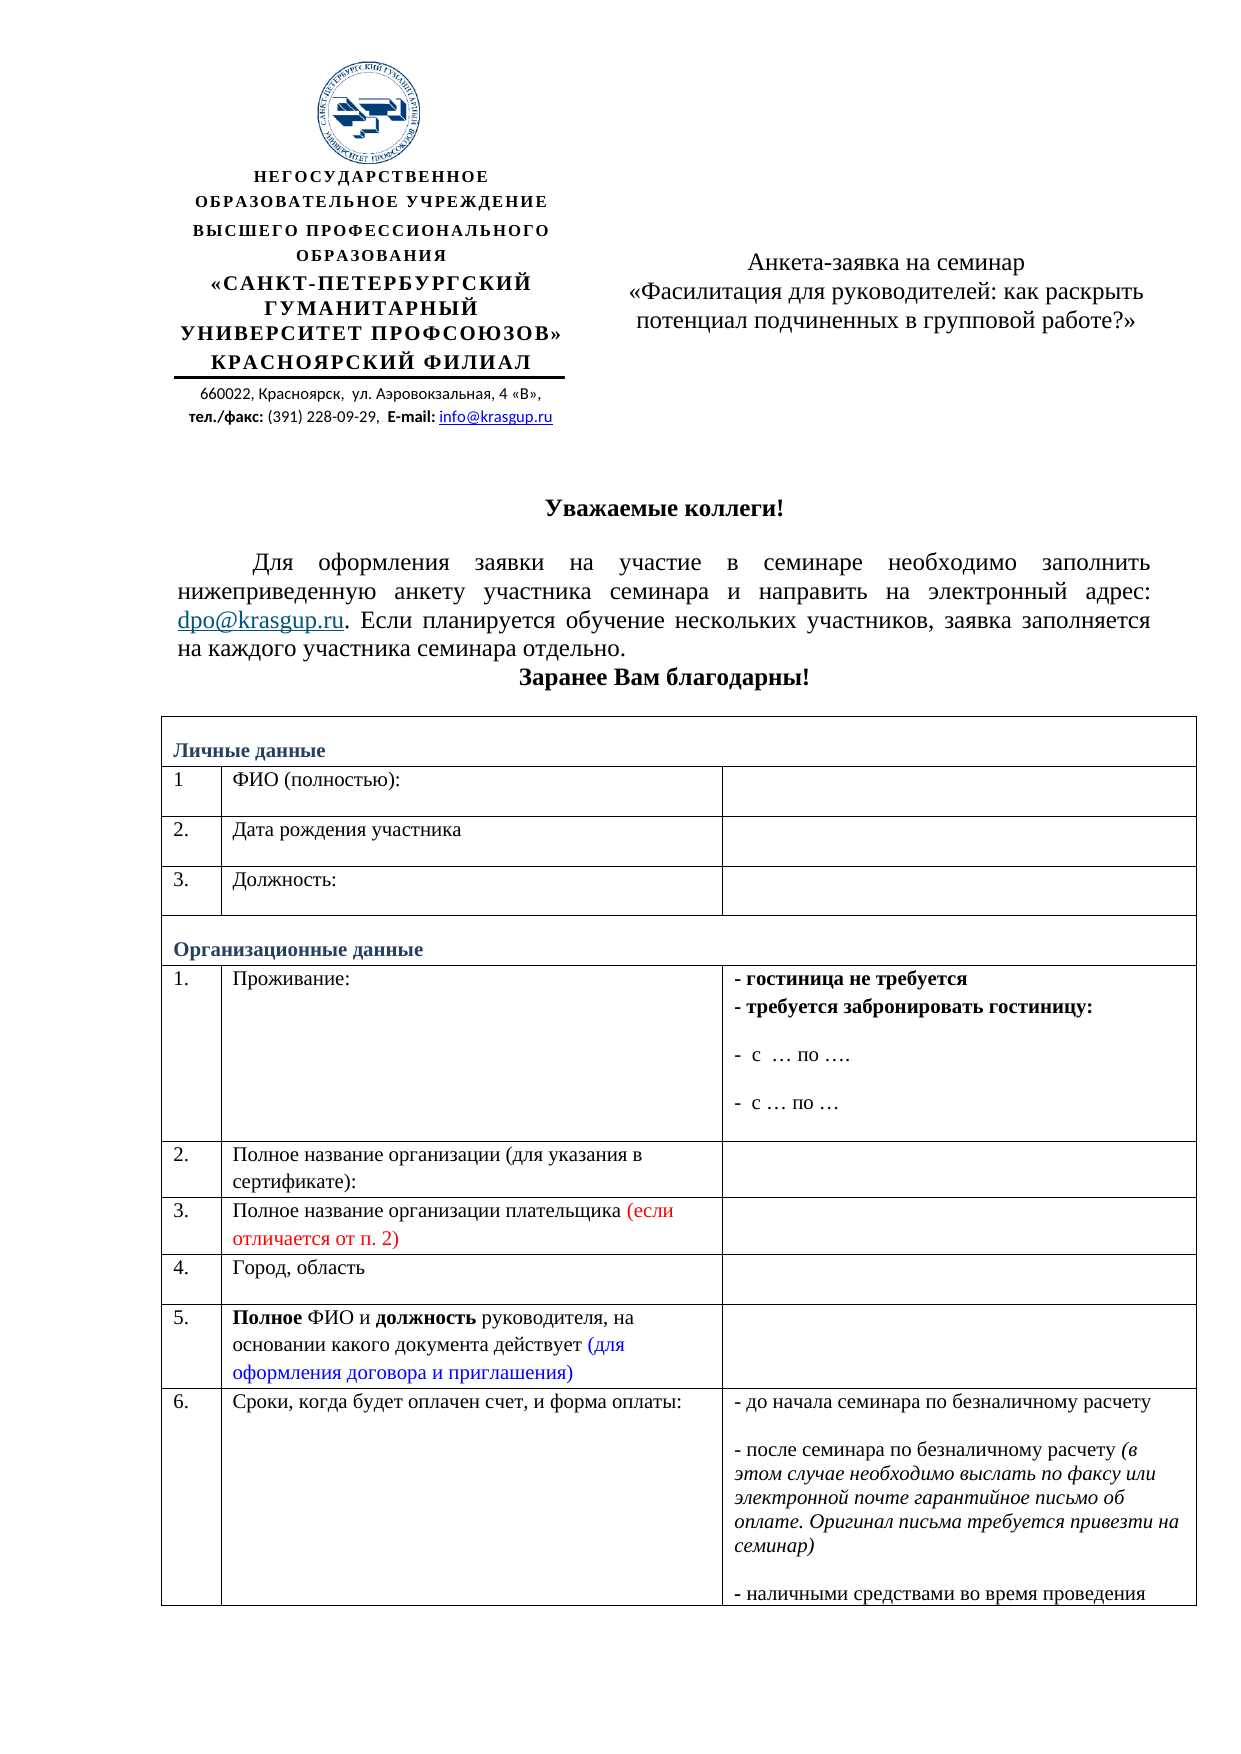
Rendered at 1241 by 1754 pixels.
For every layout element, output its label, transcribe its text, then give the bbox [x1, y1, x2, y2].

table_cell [222, 1389, 722, 1605]
table_cell [723, 767, 1196, 816]
table_cell [723, 1198, 1196, 1254]
table_cell Должность: [222, 867, 722, 915]
table_cell Полное название организации плательщика (если отличается от п. 2) [222, 1198, 722, 1254]
table_cell Полное ФИО и должность руководителя, на основании какого документа действует (для оформления договора и приглашения) [222, 1305, 722, 1388]
table_cell 2. [162, 1142, 221, 1197]
table_cell 6. [162, 1389, 221, 1605]
table_cell [723, 1142, 1196, 1197]
table_cell 1 [162, 767, 221, 816]
table_cell 2. [162, 817, 221, 866]
table_cell Полное название организации (для указания в сертификате): [222, 1142, 722, 1197]
table_cell 3. [162, 867, 221, 915]
table_cell [723, 867, 1196, 915]
table_cell 4. [162, 1255, 221, 1303]
table_cell Проживание: [222, 966, 722, 1141]
table_cell [723, 817, 1196, 866]
table_cell 1. [162, 966, 221, 1141]
table_cell [723, 1255, 1196, 1303]
table_header НЕГОСУДАРСТВЕННОЕ ОБРАЗОВАТЕЛЬНОЕ УЧРЕЖДЕНИЕ ВЫСШЕГО ПРОФЕССИОНАЛЬНОГО ОБРАЗОВАНИЯ «САНКТ-ПЕТЕРБУРГСКИЙ ГУМАНИТАРНЫЙ УНИВЕРСИТЕТ ПРОФСОЮЗОВ» КРАСНОЯРСКИЙ ФИЛИАЛ 660022, Красноярск, ул. Аэровокзальная, 4 «В», тел./факс: (391) 228-09-29, Е-mail: info@krasgup.ru [163, 161, 576, 493]
table_cell - гостиница не требуется - требуется забронировать гостиницу: - c … по …. - с … по … [723, 966, 1196, 1141]
table_cell 3. [162, 1198, 221, 1254]
table_cell 5. [162, 1305, 221, 1388]
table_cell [723, 1389, 1196, 1605]
text Заранее Вам благодарны! [177, 662, 1152, 691]
text Для оформления заявки на участие в семинаре необходимо заполнить нижеприведенную анкету участника семинара и направить на электронный адрес: dpo@krasgup.ru. Если планируется обучение нескольких участников, заявка заполняется на каждого участника семинара отдельно. [177, 547, 1152, 662]
table_cell [723, 1305, 1196, 1388]
picture [219, 611, 232, 616]
table_cell ФИО (полностью): [222, 767, 722, 816]
table_cell Город, область [222, 1255, 722, 1303]
text Уважаемые коллеги! [177, 493, 1152, 522]
table_header Личные данные [162, 717, 1196, 766]
picture [315, 59, 422, 161]
table_cell Организационные данные [162, 916, 1196, 965]
table_header Анкета-заявка на семинар «Фасилитация для руководителей: как раскрыть потенциал подчиненных в групповой работе?» [576, 161, 1196, 493]
table_cell Дата рождения участника [222, 817, 722, 866]
